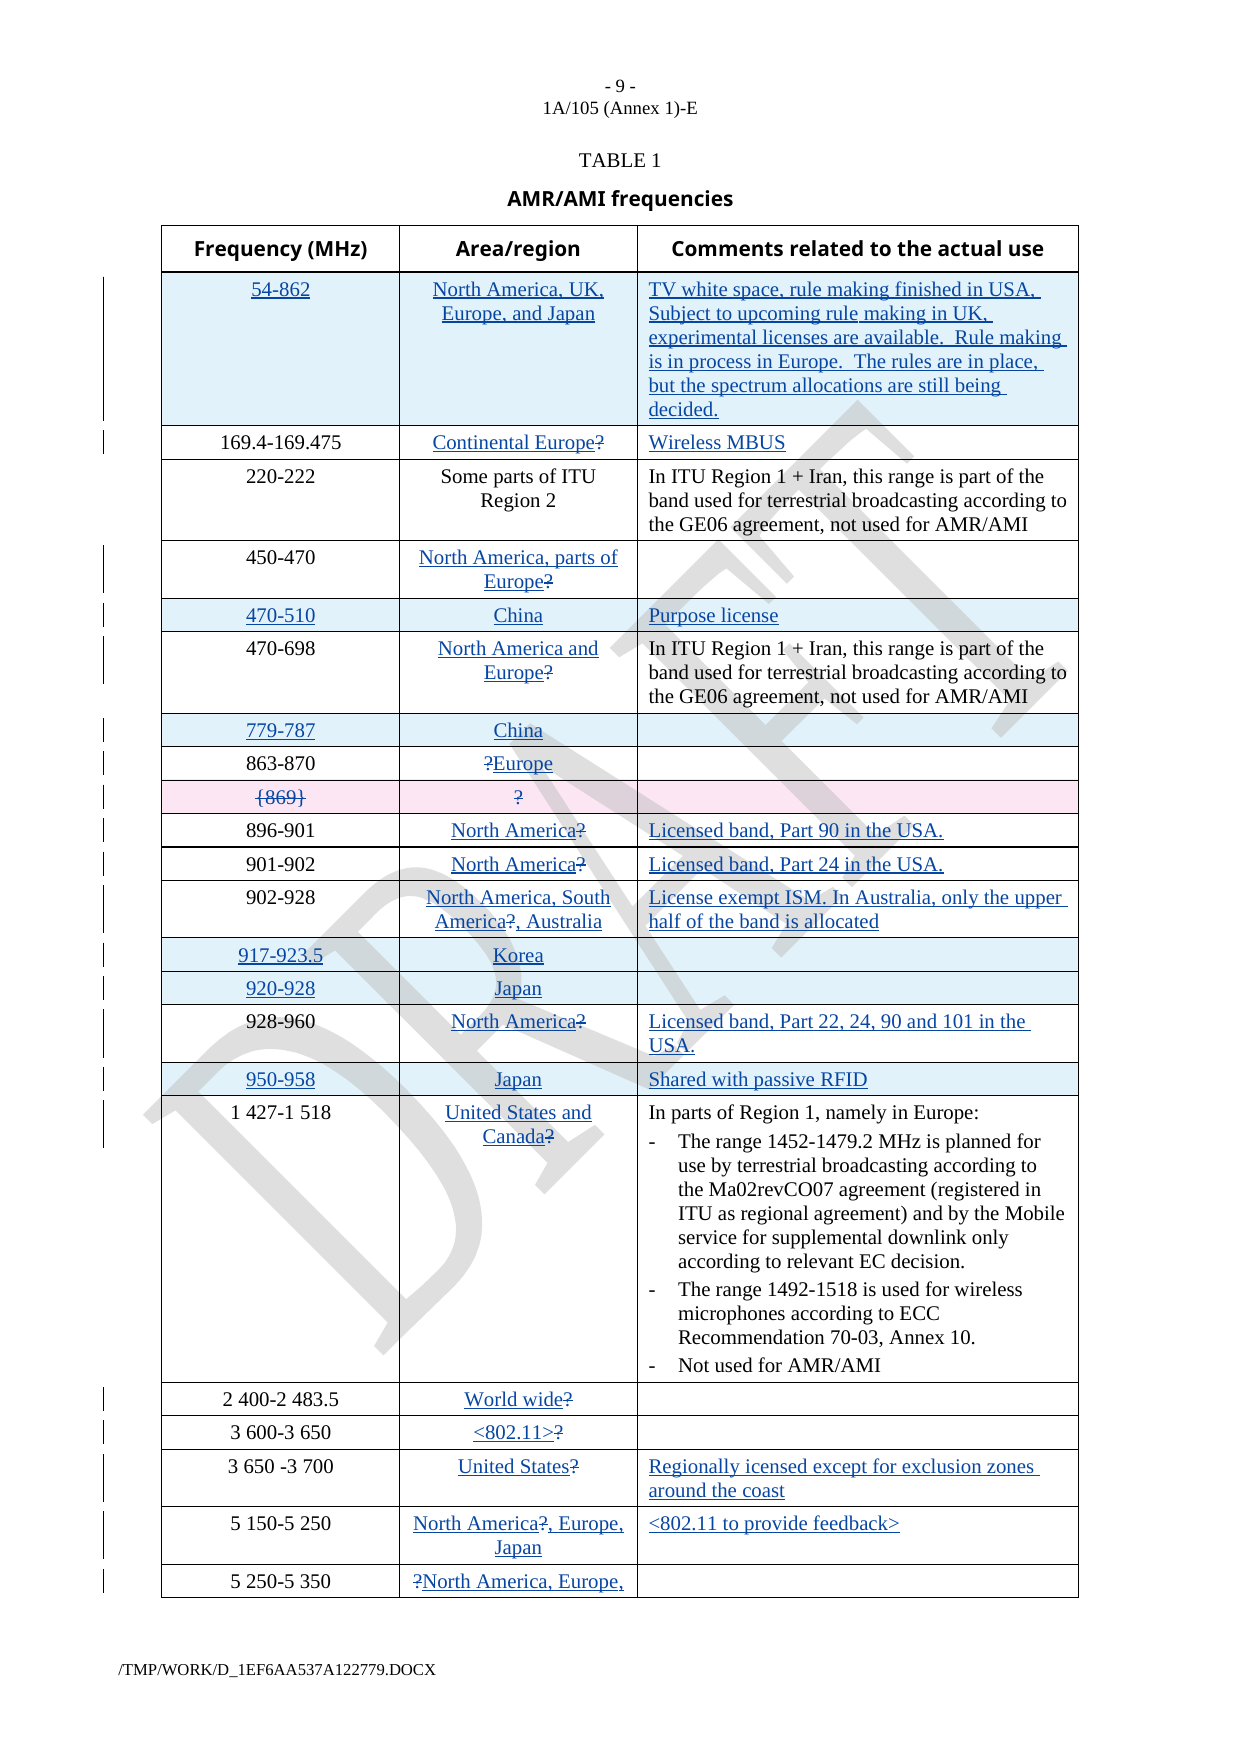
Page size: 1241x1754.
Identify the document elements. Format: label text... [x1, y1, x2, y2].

table_cell 450-470 [162, 541, 399, 598]
text Table 1 [118, 148, 1122, 172]
table_cell [400, 632, 637, 713]
table_cell [638, 747, 1078, 779]
table_cell [400, 881, 637, 937]
table_cell In ITU Region 1 + Iran, this range is part of the band used for terrestrial broadcasting according to the GE06 agreement, not used for AMR/AMI [638, 460, 1078, 540]
table_cell [638, 1416, 1078, 1448]
table_cell 1 427-1 518 [162, 1096, 399, 1382]
table_cell [400, 1096, 637, 1382]
table_cell [638, 541, 1078, 598]
table_cell 901-902 [162, 848, 399, 880]
table_cell 169.4-169.475 [162, 426, 399, 458]
table_cell [638, 1450, 1078, 1506]
table_cell [400, 1383, 637, 1415]
table_header Frequency (MHz) [162, 226, 399, 271]
table_cell Some parts of ITU Region 2 [400, 460, 637, 540]
table_cell In parts of Region 1, namely in Europe: - The range 1452-1479.2 MHz is planned for use by terrestrial broadcasting according to the Ma02revCO07 agreement (registered in ITU as regional agreement) and by the Mobile service for supplemental downlink only according to relevant EC decision. - The range 1492-1518 is used for wireless microphones according to ECC Recommendation 70-03, Annex 10. - Not used for AMR/AMI [638, 1096, 1078, 1382]
table_cell [400, 426, 637, 458]
title AMR/AMI frequencies [118, 184, 1122, 213]
table_cell [400, 814, 637, 846]
table_header Comments related to the actual use [638, 226, 1078, 271]
table_cell [638, 1005, 1078, 1062]
table_header Area/region [400, 226, 637, 271]
table_cell [400, 1005, 637, 1062]
table_cell 863-870 [162, 747, 399, 779]
table_cell [638, 426, 1078, 458]
table_cell 470-698 [162, 632, 399, 713]
table_cell 2 400-2 483.5 [162, 1383, 399, 1415]
table_cell [400, 747, 637, 779]
table_cell [638, 1507, 1078, 1563]
table_cell [400, 848, 637, 880]
table_cell [400, 541, 637, 598]
table_cell [638, 1565, 1078, 1597]
table_cell 220-222 [162, 460, 399, 540]
table_cell 896-901 [162, 814, 399, 846]
table_cell [400, 1507, 637, 1563]
table_cell In ITU Region 1 + Iran, this range is part of the band used for terrestrial broadcasting according to the GE06 agreement, not used for AMR/AMI [638, 632, 1078, 713]
table_cell [400, 1416, 637, 1448]
table_cell 3 650 -3 700 [162, 1450, 399, 1506]
table_cell [638, 814, 1078, 846]
table_cell 3 600-3 650 [162, 1416, 399, 1448]
table_cell [400, 1565, 637, 1597]
table_cell [638, 881, 1078, 937]
table_cell 902-928 [162, 881, 399, 937]
table_cell [638, 1383, 1078, 1415]
table_cell 5 150-5 250 [162, 1507, 399, 1563]
table_cell [638, 848, 1078, 880]
table_cell 928-960 [162, 1005, 399, 1062]
table_cell 5 250-5 350 [162, 1565, 399, 1597]
table_cell [400, 1450, 637, 1506]
